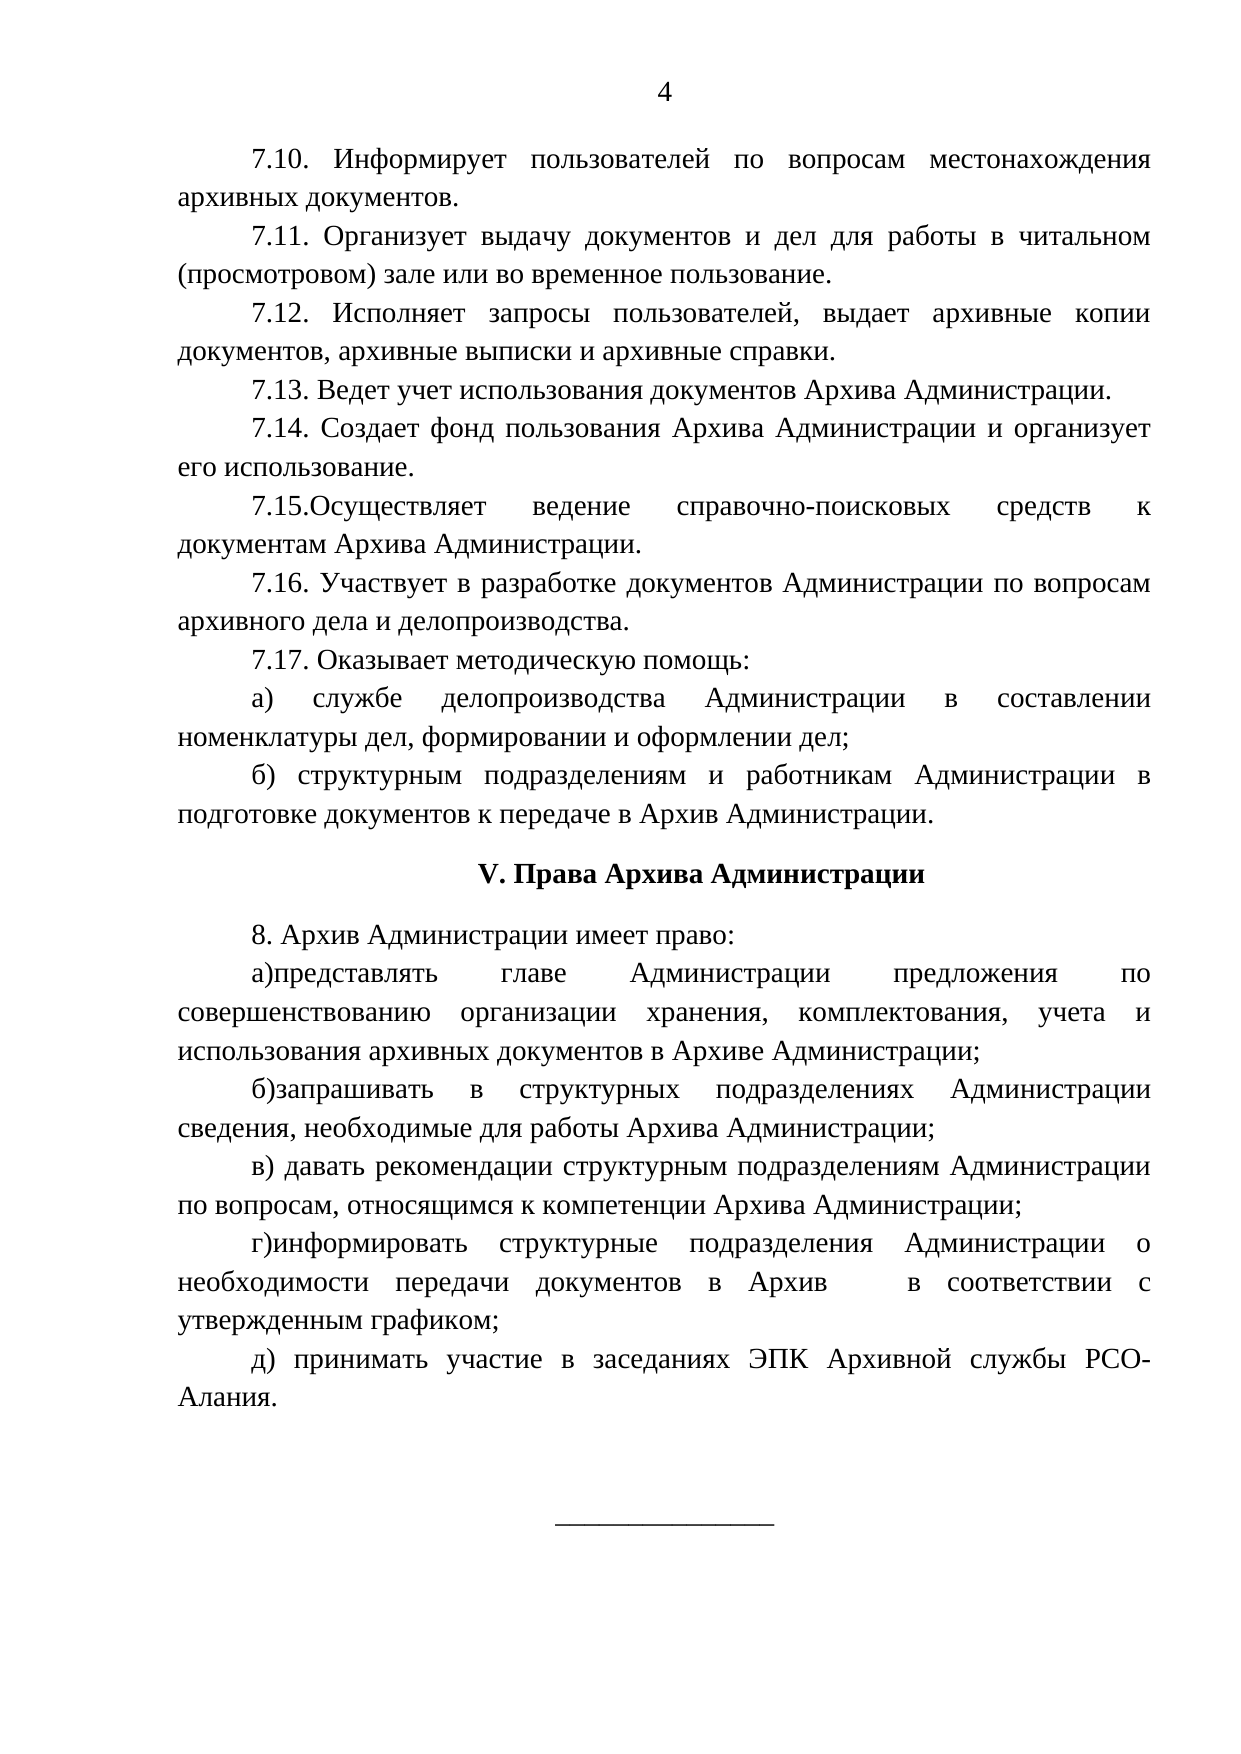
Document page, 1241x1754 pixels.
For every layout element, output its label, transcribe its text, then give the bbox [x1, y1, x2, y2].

text а)представлять главе Администрации предложения по совершенствованию организации хранения, комплектования, учета и использования архивных документов в Архиве Администрации; [177, 956, 1152, 1066]
text а) службе делопроизводства Администрации в составлении номенклатуры дел, формировании и оформлении дел; [177, 680, 1152, 752]
text 7.16. Участвует в разработке документов Администрации по вопросам архивного дела и делопроизводства. [177, 565, 1152, 637]
text 7.17. Оказывает методическую помощь: [177, 642, 1152, 675]
text б)запрашивать в структурных подразделениях Администрации сведения, необходимые для работы Архива Администрации; [177, 1071, 1152, 1143]
text 7.12. Исполняет запросы пользователей, выдает архивные копии документов, архивные выписки и архивные справки. [177, 295, 1152, 367]
text 7.13. Ведет учет использования документов Архива Администрации. [177, 372, 1152, 406]
text г)информировать структурные подразделения Администрации о необходимости передачи документов в Архив в соответствии с утвержденным графиком; [177, 1225, 1152, 1336]
text 7.14. Создает фонд пользования Архива Администрации и организует его использование. [177, 411, 1152, 483]
text V. Права Архива Администрации [177, 857, 1152, 890]
text 7.10. Информирует пользователей по вопросам местонахождения архивных документов. [177, 141, 1152, 213]
text 7.11. Организует выдачу документов и дел для работы в читальном (просмотровом) зале или во временное пользование. [177, 218, 1152, 290]
text д) принимать участие в заседаниях ЭПК Архивной службы РСО-Алания. [177, 1341, 1152, 1413]
text _______________ [177, 1495, 1152, 1529]
text 7.15.Осуществляет ведение справочно-поисковых средств к документам Архива Администрации. [177, 488, 1152, 560]
text б) структурным подразделениям и работникам Администрации в подготовке документов к передаче в Архив Администрации. [177, 757, 1152, 829]
text в) давать рекомендации структурным подразделениям Администрации по вопросам, относящимся к компетенции Архива Администрации; [177, 1148, 1152, 1220]
text 8. Архив Администрации имеет право: [177, 917, 1152, 951]
